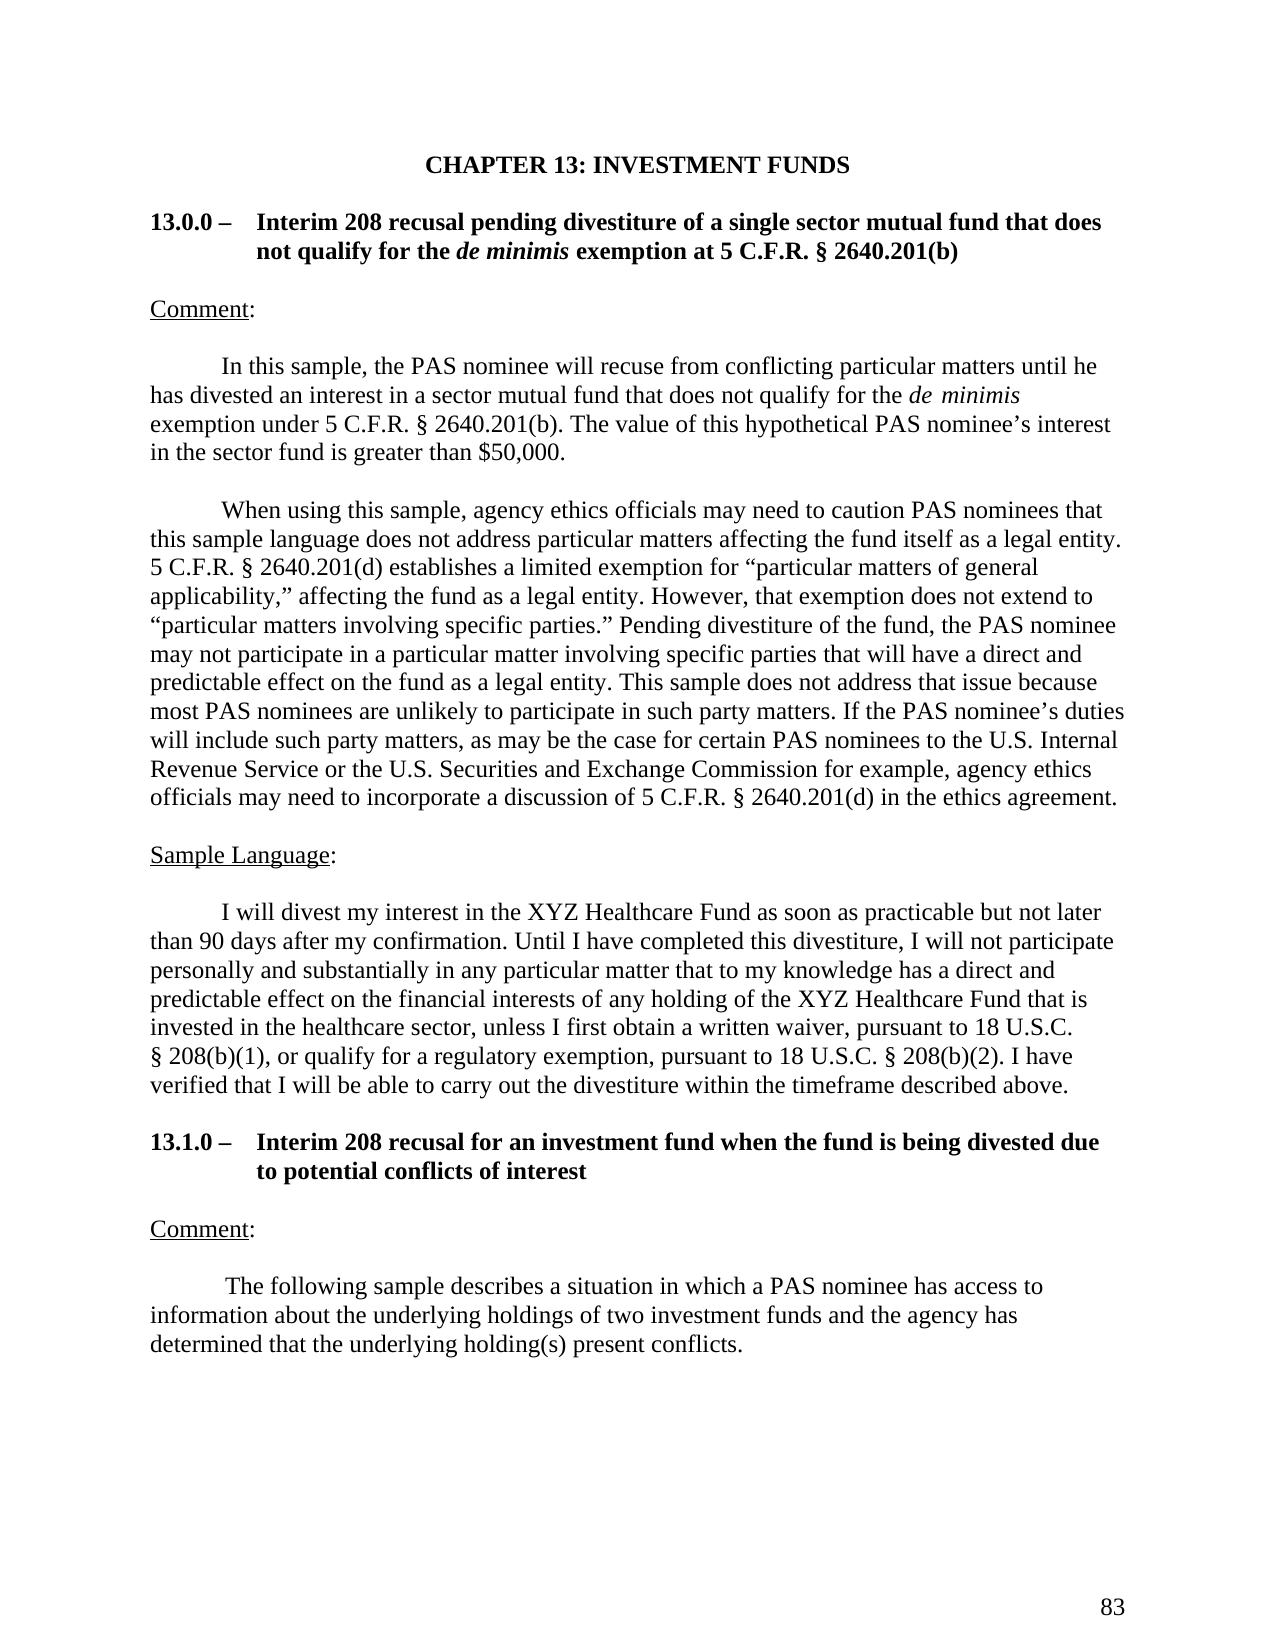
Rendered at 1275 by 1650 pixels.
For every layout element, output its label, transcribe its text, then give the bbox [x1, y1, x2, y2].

text The following sample describes a situation in which a PAS nominee has access to information about the underlying holdings of two investment funds and the agency has determined that the underlying holding(s) present conflicts. [150, 1271, 1125, 1357]
list I will divest my interest in the XYZ Healthcare Fund as soon as practicable but not later than 90 days after my confirmation. Until I have completed this divestiture, I will not participate personally and substantially in any particular matter that to my knowledge has a direct and predictable effect on the financial interests of any holding of the XYZ Healthcare Fund that is invested in the healthcare sector, unless I first obtain a written waiver, pursuant to 18 U.S.C. § 208(b)(1), or qualify for a regulatory exemption, pursuant to 18 U.S.C. § 208(b)(2). I have verified that I will be able to carry out the divestiture within the timeframe described above. [150, 897, 1125, 1099]
text Sample Language: [150, 840, 1125, 869]
text Comment: [150, 294, 1125, 322]
text When using this sample, agency ethics officials may need to caution PAS nominees that this sample language does not address particular matters affecting the fund itself as a legal entity. 5 C.F.R. § 2640.201(d) establishes a limited exemption for “particular matters of general applicability,” affecting the fund as a legal entity. However, that exemption does not extend to “particular matters involving specific parties.” Pending divestiture of the fund, the PAS nominee may not participate in a particular matter involving specific parties that will have a direct and predictable effect on the fund as a legal entity. This sample does not address that issue because most PAS nominees are unlikely to participate in such party matters. If the PAS nominee’s duties will include such party matters, as may be the case for certain PAS nominees to the U.S. Internal Revenue Service or the U.S. Securities and Exchange Commission for example, agency ethics officials may need to incorporate a discussion of 5 C.F.R. § 2640.201(d) in the ethics agreement. [150, 495, 1125, 811]
text In this sample, the PAS nominee will recuse from conflicting particular matters until he has divested an interest in a sector mutual fund that does not qualify for the de minimis exemption under 5 C.F.R. § 2640.201(b). The value of this hypothetical PAS nominee’s interest in the sector fund is greater than $50,000. [150, 351, 1125, 466]
subtitle CHAPTER 13: Investment Funds [150, 150, 1125, 179]
subtitle 13.0.0 – Interim 208 recusal pending divestiture of a single sector mutual fund that does not qualify for the de minimis exemption at 5 C.F.R. § 2640.201(b) [150, 207, 1125, 265]
subtitle 13.1.0 – Interim 208 recusal for an investment fund when the fund is being divested due to potential conflicts of interest [150, 1127, 1125, 1185]
text Comment: [150, 1214, 1125, 1242]
